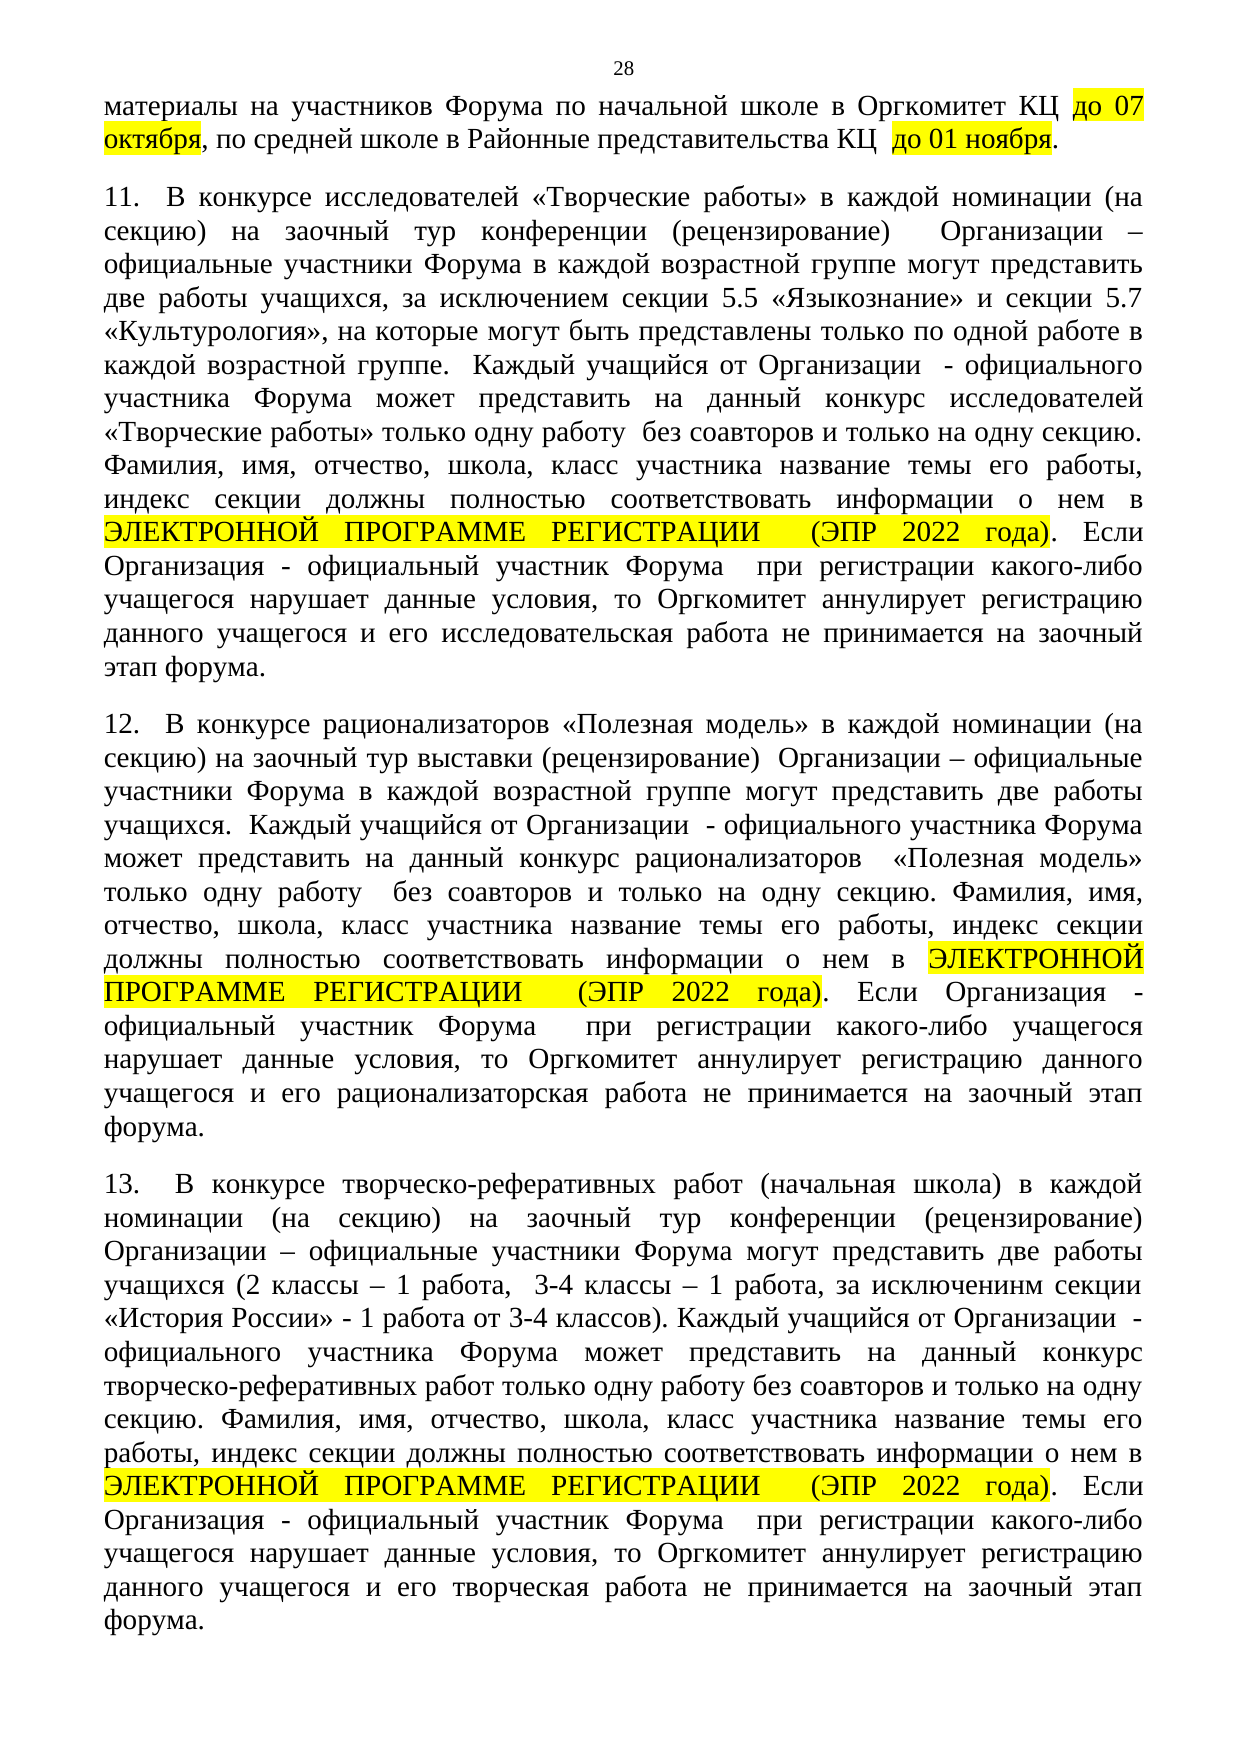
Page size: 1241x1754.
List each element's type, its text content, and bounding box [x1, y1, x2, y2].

text 13. В конкурсе творческо-реферативных работ (начальная школа) в каждой номинации (на секцию) на заочный тур конференции (рецензирование) Организации – официальные участники Форума могут представить две работы учащихся (2 классы – 1 работа, 3-4 классы – 1 работа, за исключенинм секции «История России» - 1 работа от 3-4 классов). Каждый учащийся от Организации - официального участника Форума может представить на данный конкурс творческо-реферативных работ только одну работу без соавторов и только на одну секцию. Фамилия, имя, отчество, школа, класс участника название темы его работы, индекс секции должны полностью соответствовать информации о нем в ЭЛЕКТРОННОЙ ПРОГРАММЕ РЕГИСТРАЦИИ (ЭПР 2022 года). Если Организация - официальный участник Форума при регистрации какого-либо учащегося нарушает данные условия, то Оргкомитет аннулирует регистрацию данного учащегося и его творческая работа не принимается на заочный этап форума. [103, 1166, 1144, 1636]
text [103, 88, 1144, 155]
text 12. В конкурсе рационализаторов «Полезная модель» в каждой номинации (на секцию) на заочный тур выставки (рецензирование) Организации – официальные участники Форума в каждой возрастной группе могут представить две работы учащихся. Каждый учащийся от Организации - официального участника Форума может представить на данный конкурс рационализаторов «Полезная модель» только одну работу без соавторов и только на одну секцию. Фамилия, имя, отчество, школа, класс участника название темы его работы, индекс секции должны полностью соответствовать информации о нем в ЭЛЕКТРОННОЙ ПРОГРАММЕ РЕГИСТРАЦИИ (ЭПР 2022 года). Если Организация - официальный участник Форума при регистрации какого-либо учащегося нарушает данные условия, то Оргкомитет аннулирует регистрацию данного учащегося и его рационализаторская работа не принимается на заочный этап форума. [103, 706, 1144, 1142]
text 11. В конкурсе исследователей «Творческие работы» в каждой номинации (на секцию) на заочный тур конференции (рецензирование) Организации – официальные участники Форума в каждой возрастной группе могут представить две работы учащихся, за исключением секции 5.5 «Языкознание» и секции 5.7 «Культурология», на которые могут быть представлены только по одной работе в каждой возрастной группе. Каждый учащийся от Организации - официального участника Форума может представить на данный конкурс исследователей «Творческие работы» только одну работу без соавторов и только на одну секцию. Фамилия, имя, отчество, школа, класс участника название темы его работы, индекс секции должны полностью соответствовать информации о нем в ЭЛЕКТРОННОЙ ПРОГРАММЕ РЕГИСТРАЦИИ (ЭПР 2022 года). Если Организация - официальный участник Форума при регистрации какого-либо учащегося нарушает данные условия, то Оргкомитет аннулирует регистрацию данного учащегося и его исследовательская работа не принимается на заочный этап форума. [103, 179, 1144, 682]
